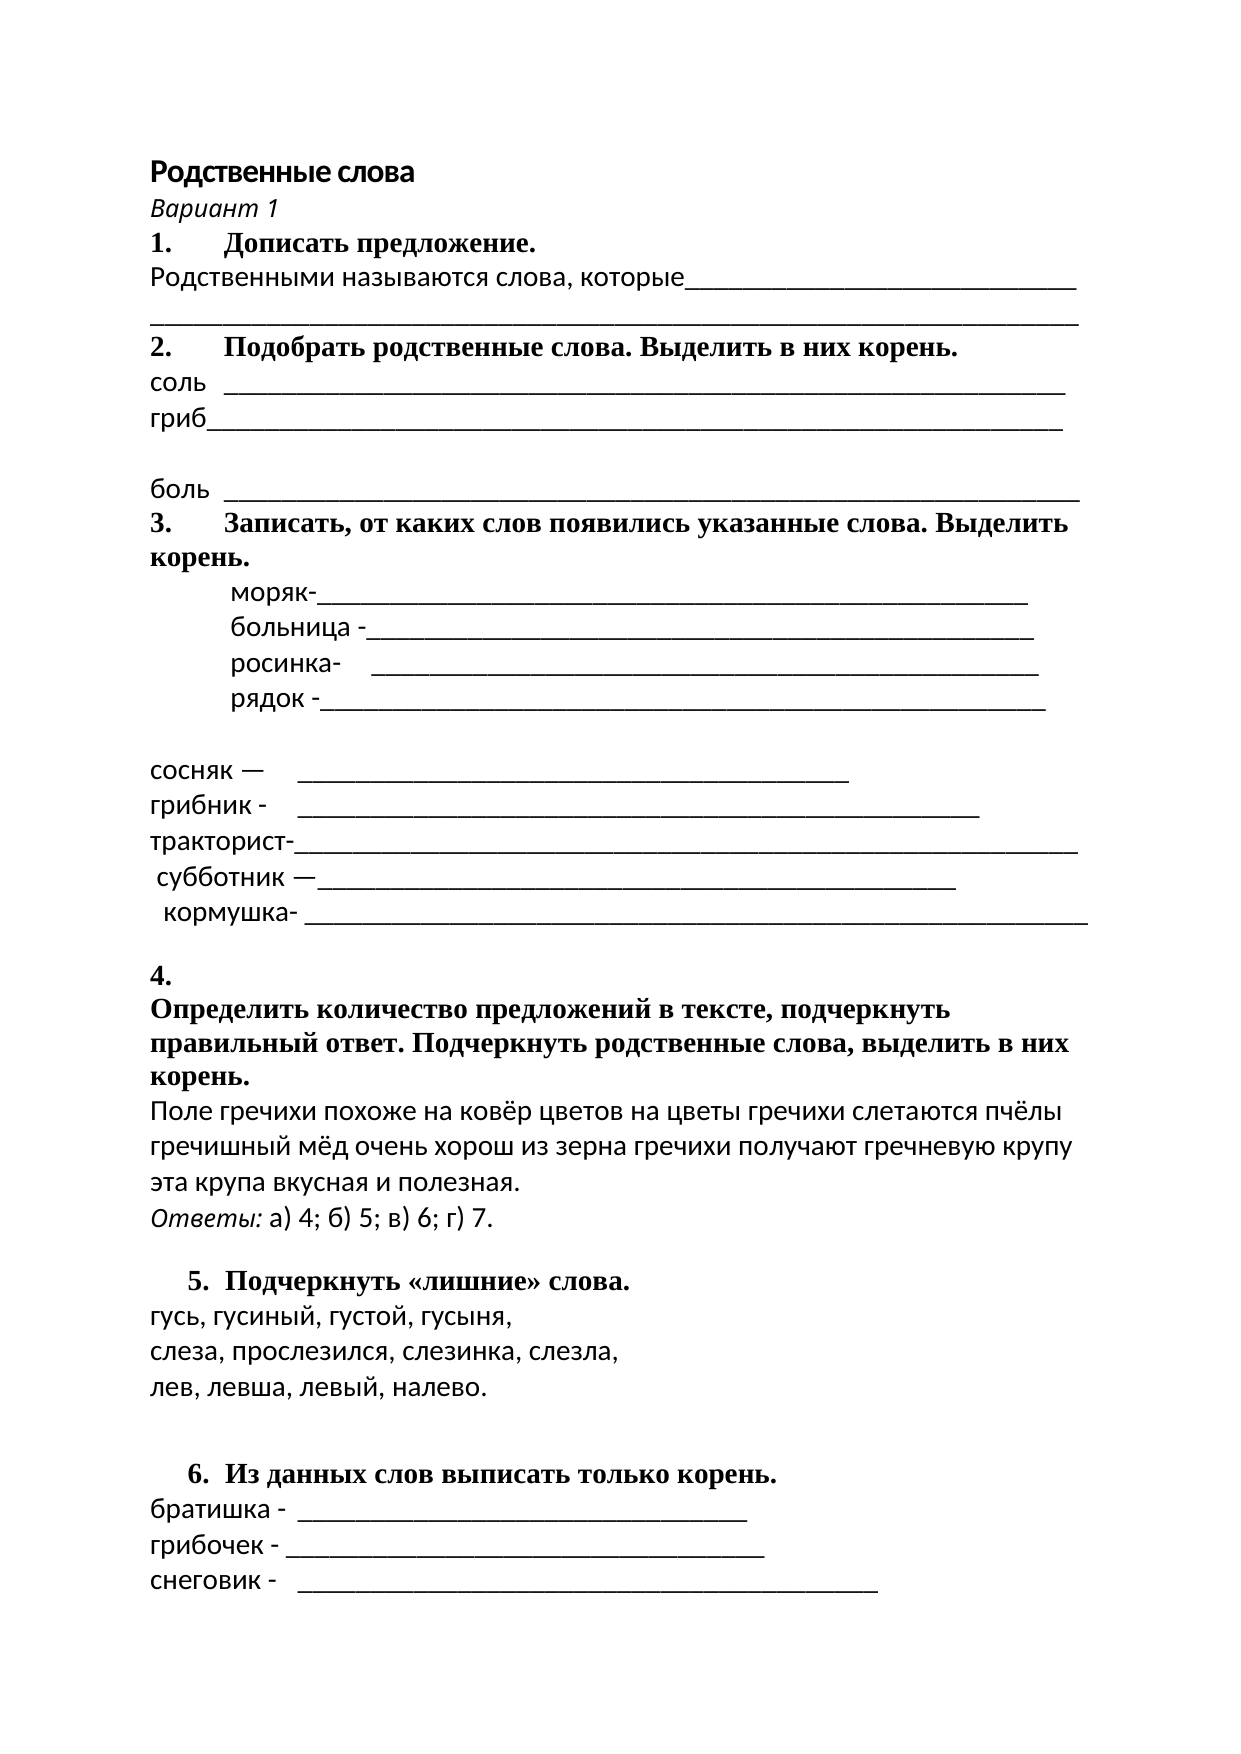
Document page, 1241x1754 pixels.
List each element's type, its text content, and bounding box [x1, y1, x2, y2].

text рядок -__________________________________________________ [150, 679, 1090, 751]
text кормушка- ______________________________________________________ [150, 893, 1090, 929]
text росинка- ______________________________________________ [150, 644, 1090, 679]
text соль __________________________________________________________ [150, 363, 1090, 399]
text 4. [150, 958, 1090, 991]
text Поле гречихи похоже на ковёр цветов на цветы гречихи слетаются пчёлы гречишный мёд очень хорош из зерна гречихи получают гречневую крупу эта крупа вкусная и полезная. [150, 1092, 1090, 1199]
list Подобрать родственные слова. Выделить в них корень. [150, 329, 1090, 363]
text Определить количество предложений в тексте, подчеркнуть правильный ответ. Подчеркнуть родственные слова, выделить в них корень. [150, 991, 1090, 1092]
text сосняк — ______________________________________ [150, 751, 1090, 786]
text ________________________________________________________________ [150, 294, 1090, 329]
text гриб___________________________________________________________ [150, 399, 1090, 470]
text Ответы: а) 4; б) 5; в) 6; г) 7. [150, 1199, 1090, 1234]
text лев, левша, левый, налево. [150, 1368, 1090, 1403]
text Родственные слова [150, 150, 1090, 191]
list Из данных слов выписать только корень. [187, 1457, 1090, 1490]
text грибник - _______________________________________________ [150, 786, 1090, 822]
text моряк-_________________________________________________ [150, 573, 1090, 608]
list Дописать предложение. [150, 225, 1090, 258]
list Записать, от каких слов появились указанные слова. Выделить корень. [150, 506, 1090, 573]
text братишка - _______________________________ [150, 1490, 1090, 1526]
text боль ___________________________________________________________ [150, 470, 1090, 506]
list Подчеркнуть «лишние» слова. [187, 1263, 1090, 1297]
text тракторист-______________________________________________________ [150, 822, 1090, 858]
text больница -______________________________________________ [150, 608, 1090, 644]
text грибочек - _________________________________ [150, 1526, 1090, 1561]
text субботник —____________________________________________ [150, 858, 1090, 893]
text слеза, прослезился, слезинка, слезла, [150, 1332, 1090, 1368]
text Вариант 1 [150, 191, 1090, 225]
text снеговик - ________________________________________ [150, 1561, 1090, 1597]
text Родственными называются слова, которые___________________________ [150, 258, 1090, 294]
text гусь, гусиный, густой, гусыня, [150, 1297, 1090, 1332]
